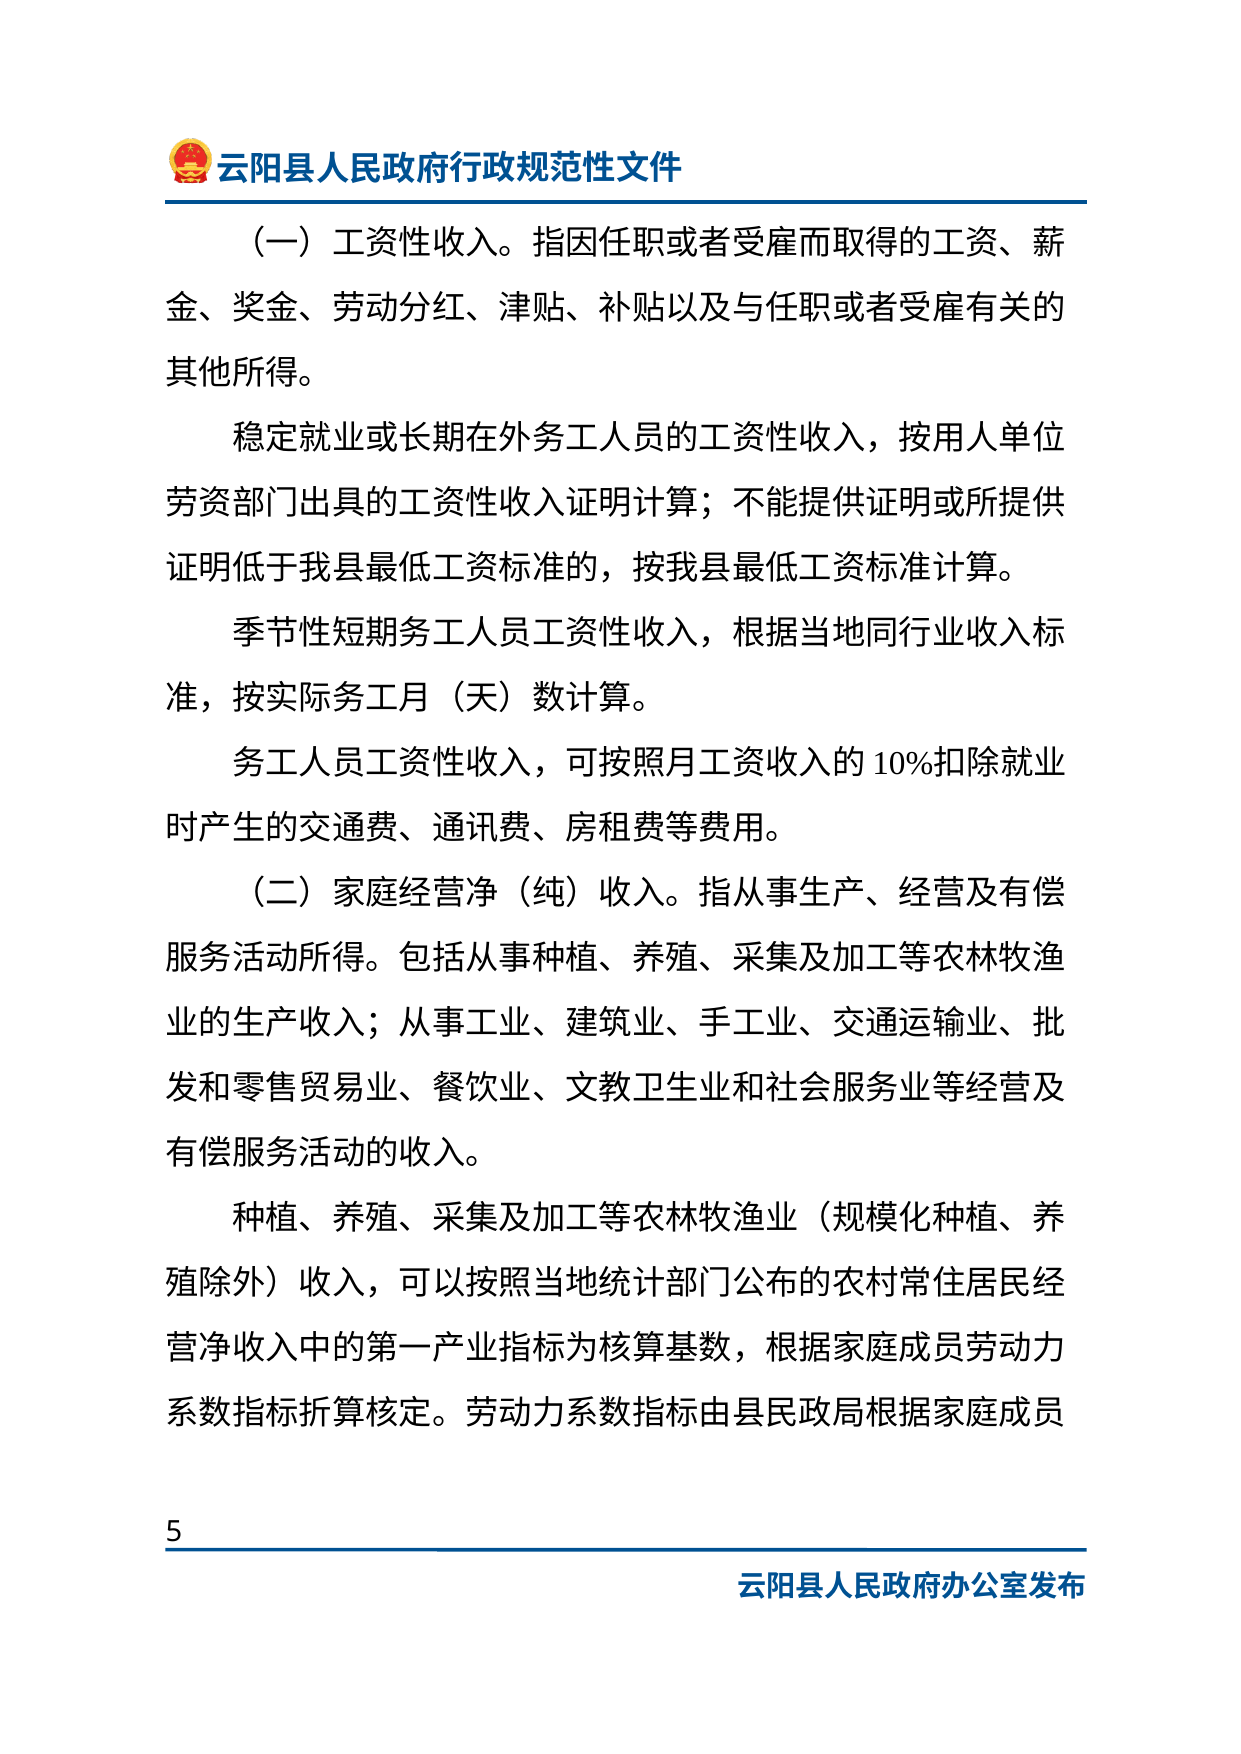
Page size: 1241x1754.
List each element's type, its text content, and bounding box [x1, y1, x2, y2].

text （二）家庭经营净（纯）收入。指从事生产、经营及有偿服务活动所得。包括从事种植、养殖、采集及加工等农林牧渔业的生产收入；从事工业、建筑业、手工业、交通运输业、批发和零售贸易业、餐饮业、文教卫生业和社会服务业等经营及有偿服务活动的收入。 [165, 857, 1087, 1182]
text 季节性短期务工人员工资性收入，根据当地同行业收入标准，按实际务工月（天）数计算。 [165, 597, 1087, 727]
picture [165, 136, 216, 187]
text 稳定就业或长期在外务工人员的工资性收入，按用人单位劳资部门出具的工资性收入证明计算；不能提供证明或所提供证明低于我县最低工资标准的，按我县最低工资标准计算。 [165, 402, 1087, 597]
text 务工人员工资性收入，可按照月工资收入的10%扣除就业时产生的交通费、通讯费、房租费等费用。 [165, 727, 1087, 857]
text （一）工资性收入。指因任职或者受雇而取得的工资、薪金、奖金、劳动分红、津贴、补贴以及与任职或者受雇有关的其他所得。 [165, 207, 1087, 402]
